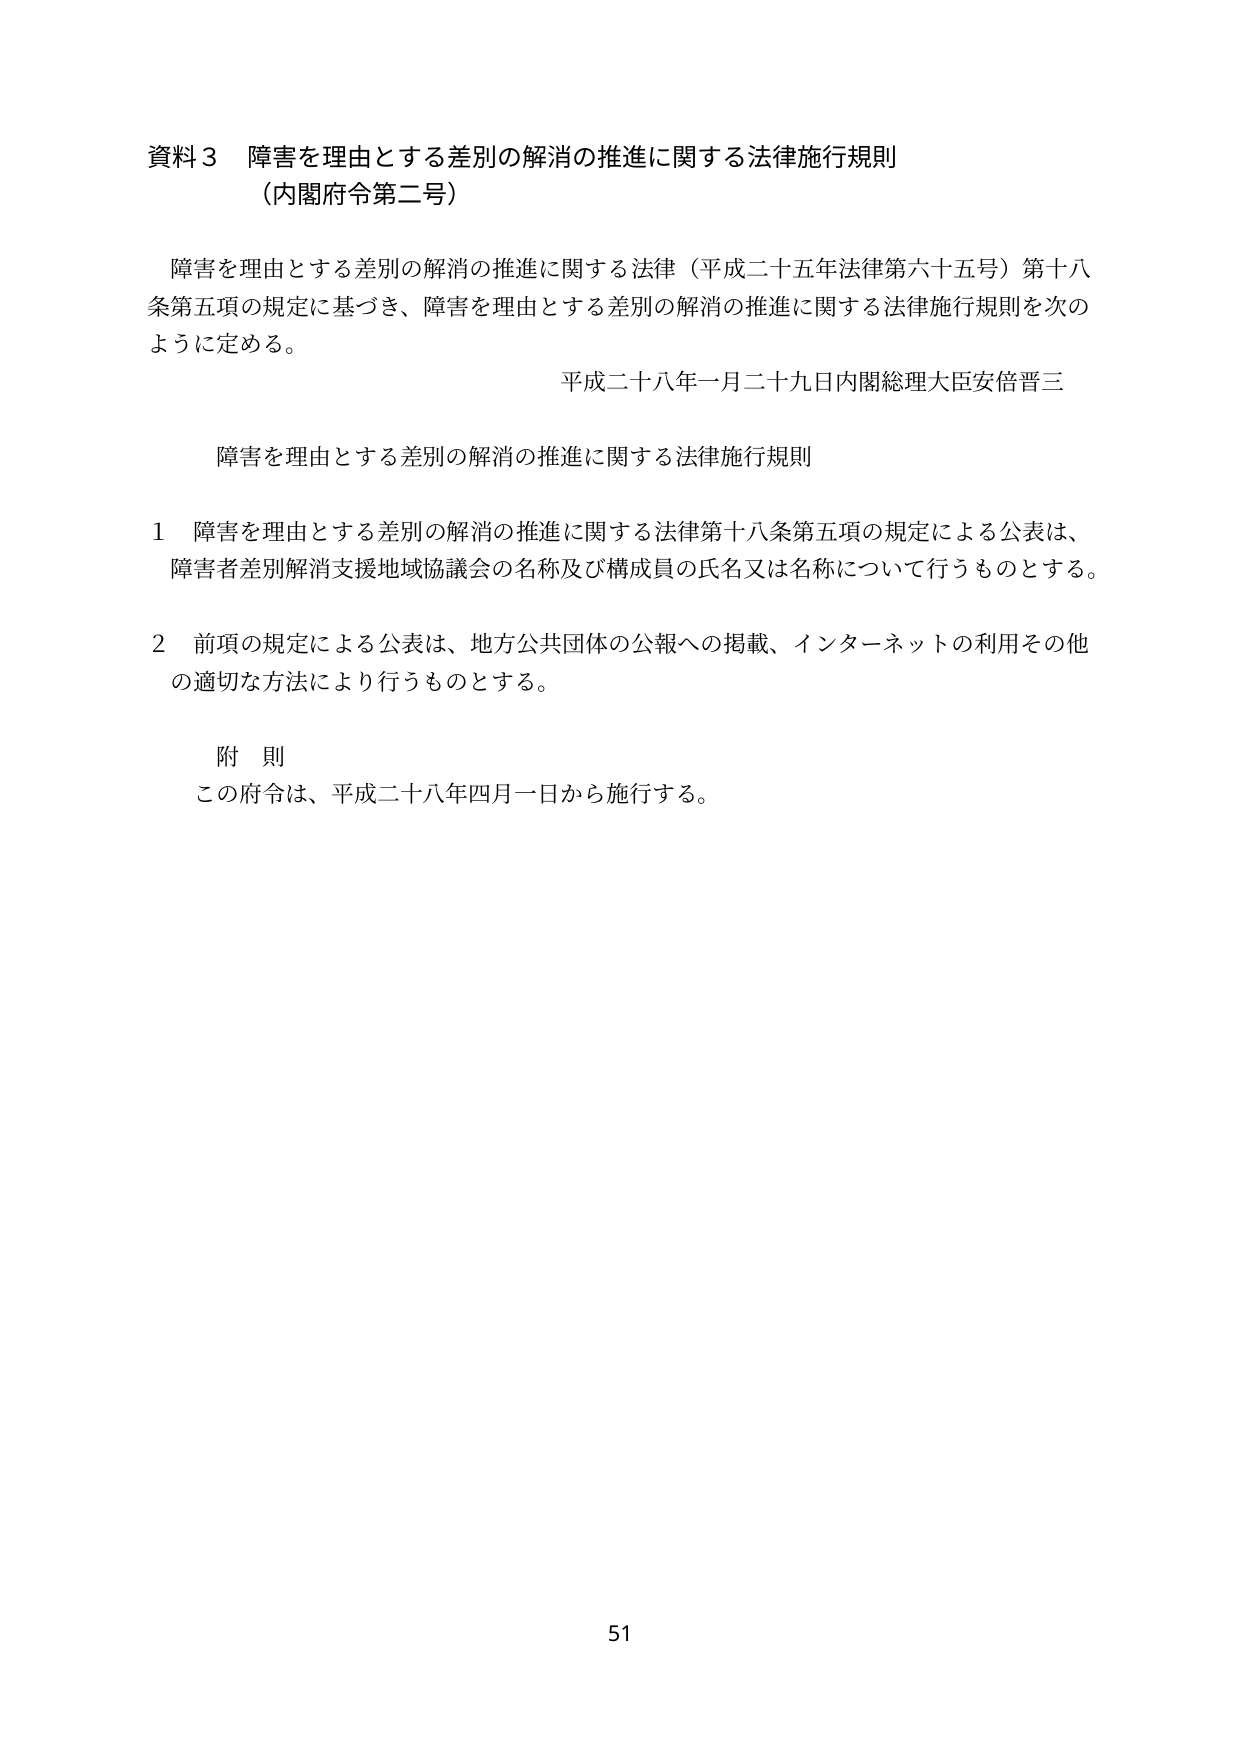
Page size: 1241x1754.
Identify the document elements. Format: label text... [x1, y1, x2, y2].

text ２ 前項の規定による公表は、地方公共団体の公報への掲載、インターネットの利用その他の適切な方法により行うものとする。 [148, 624, 1092, 699]
text 障害を理由とする差別の解消の推進に関する法律施行規則 [148, 437, 1092, 474]
text １ 障害を理由とする差別の解消の推進に関する法律第十八条第五項の規定による公表は、障害者差別解消支援地域協議会の名称及び構成員の氏名又は名称について行うものとする。 [148, 512, 1092, 587]
text 障害を理由とする差別の解消の推進に関する法律（平成二十五年法律第六十五号）第十八条第五項の規定に基づき、障害を理由とする差別の解消の推進に関する法律施行規則を次のように定める。 [148, 249, 1092, 362]
text 附 則 [148, 737, 1092, 774]
text 資料３ 障害を理由とする差別の解消の推進に関する法律施行規則 [148, 137, 1092, 174]
text （内閣府令第二号） [148, 174, 1092, 212]
text この府令は、平成二十八年四月一日から施行する。資料４ 地方公共団体の長等が処理する事務（平成２８年２月 内閣府からの連絡） [148, 774, 1081, 812]
text 平成二十八年一月二十九日内閣総理大臣安倍晋三 [148, 362, 1092, 399]
